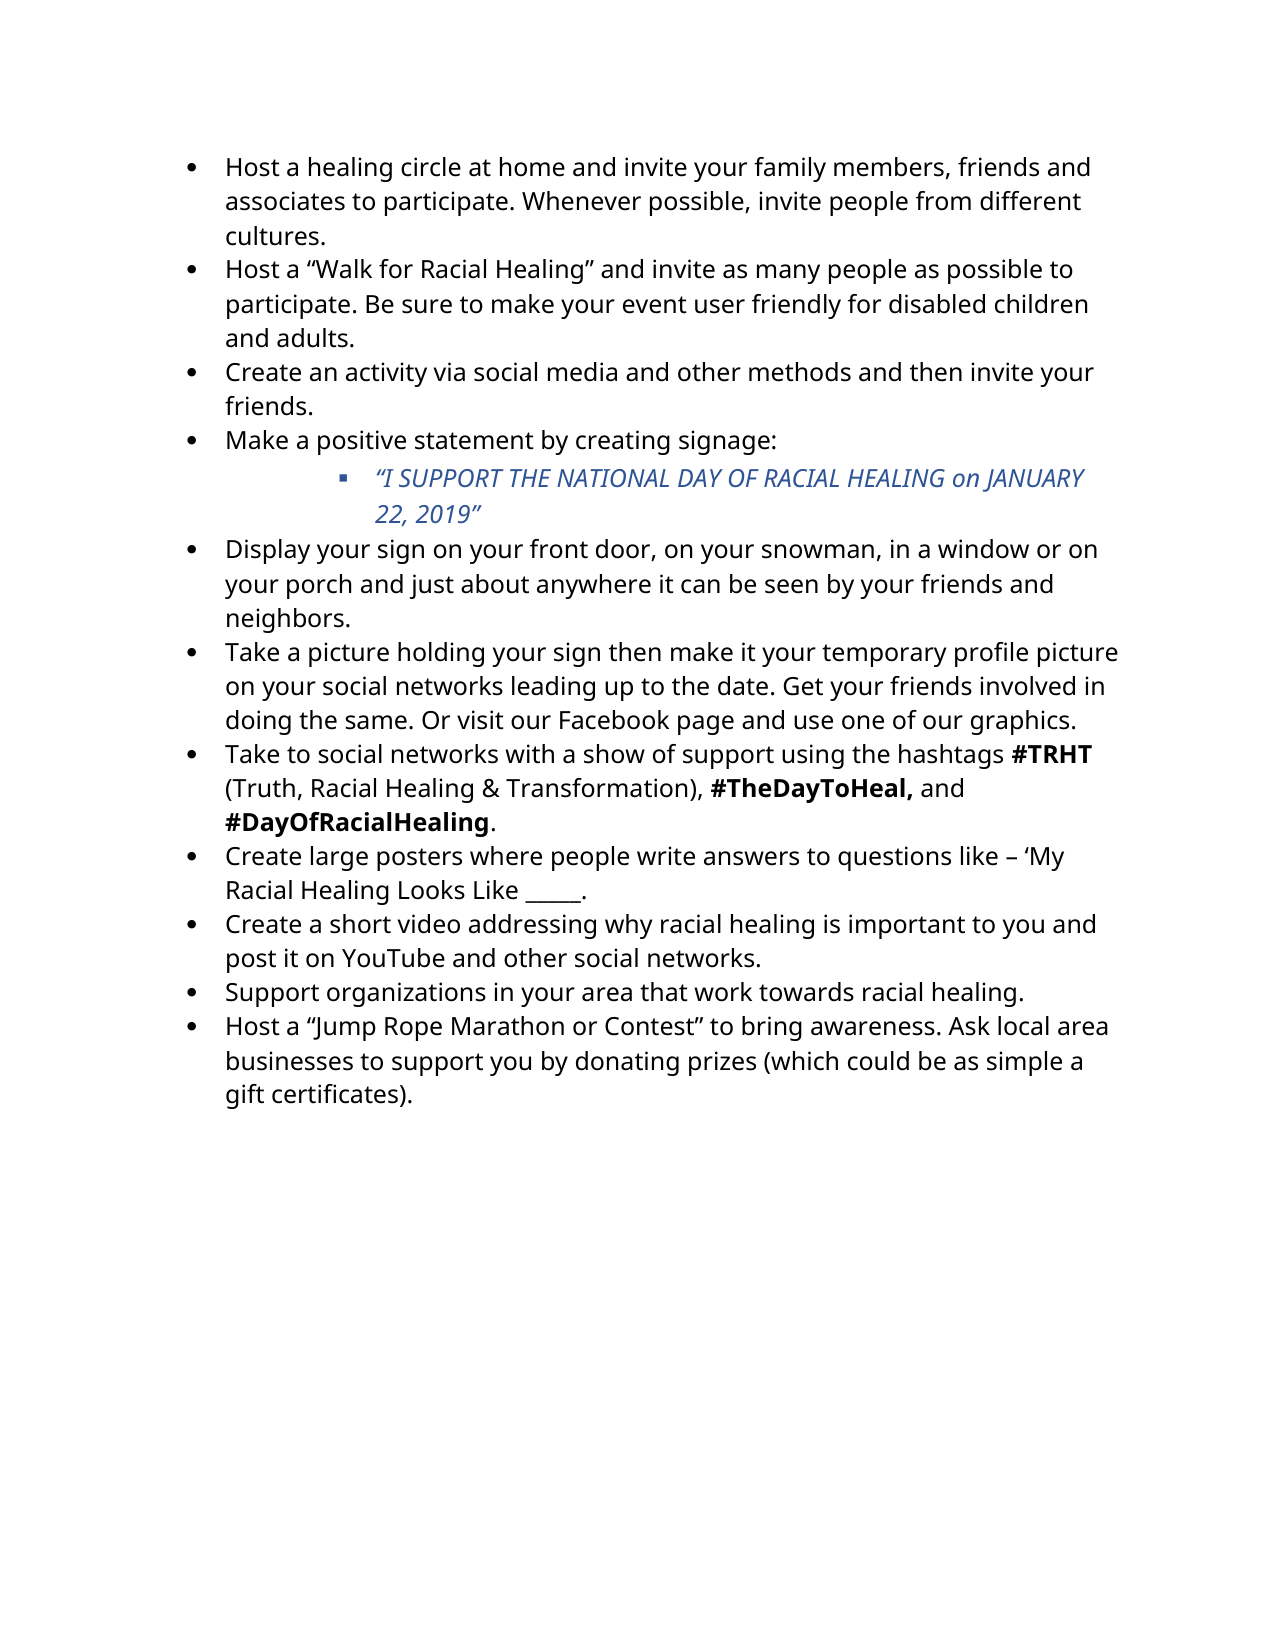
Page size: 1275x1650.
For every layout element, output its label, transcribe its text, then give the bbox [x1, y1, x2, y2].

list Create large posters where people write answers to questions like – ‘My Racial Healing Looks Like _____. [187, 839, 1125, 907]
subtitle “I SUPPORT THE NATIONAL DAY OF RACIAL HEALING on JANUARY 22, 2019” [337, 461, 1125, 531]
list Create an activity via social media and other methods and then invite your friends. [187, 354, 1125, 422]
list Support organizations in your area that work towards racial healing. [187, 975, 1125, 1009]
list Display your sign on your front door, on your snowman, in a window or on your porch and just about anywhere it can be seen by your friends and neighbors. [187, 532, 1125, 634]
list Take to social networks with a show of support using the hashtags #TRHT (Truth, Racial Healing & Transformation), #TheDayToHeal, and #DayOfRacialHealing. [187, 737, 1125, 839]
list Take a picture holding your sign then make it your temporary profile picture on your social networks leading up to the date. Get your friends involved in doing the same. Or visit our Facebook page and use one of our graphics. [187, 634, 1125, 737]
list Host a healing circle at home and invite your family members, friends and associates to participate. Whenever possible, invite people from different cultures. [187, 150, 1125, 252]
list Host a “Jump Rope Marathon or Contest” to bring awareness. Ask local area businesses to support you by donating prizes (which could be as simple a gift certificates). [187, 1009, 1125, 1111]
list Make a positive statement by creating signage: [187, 422, 1125, 457]
list Host a “Walk for Racial Healing” and invite as many people as possible to participate. Be sure to make your event user friendly for disabled children and adults. [187, 252, 1125, 354]
list Create a short video addressing why racial healing is important to you and post it on YouTube and other social networks. [187, 907, 1125, 975]
